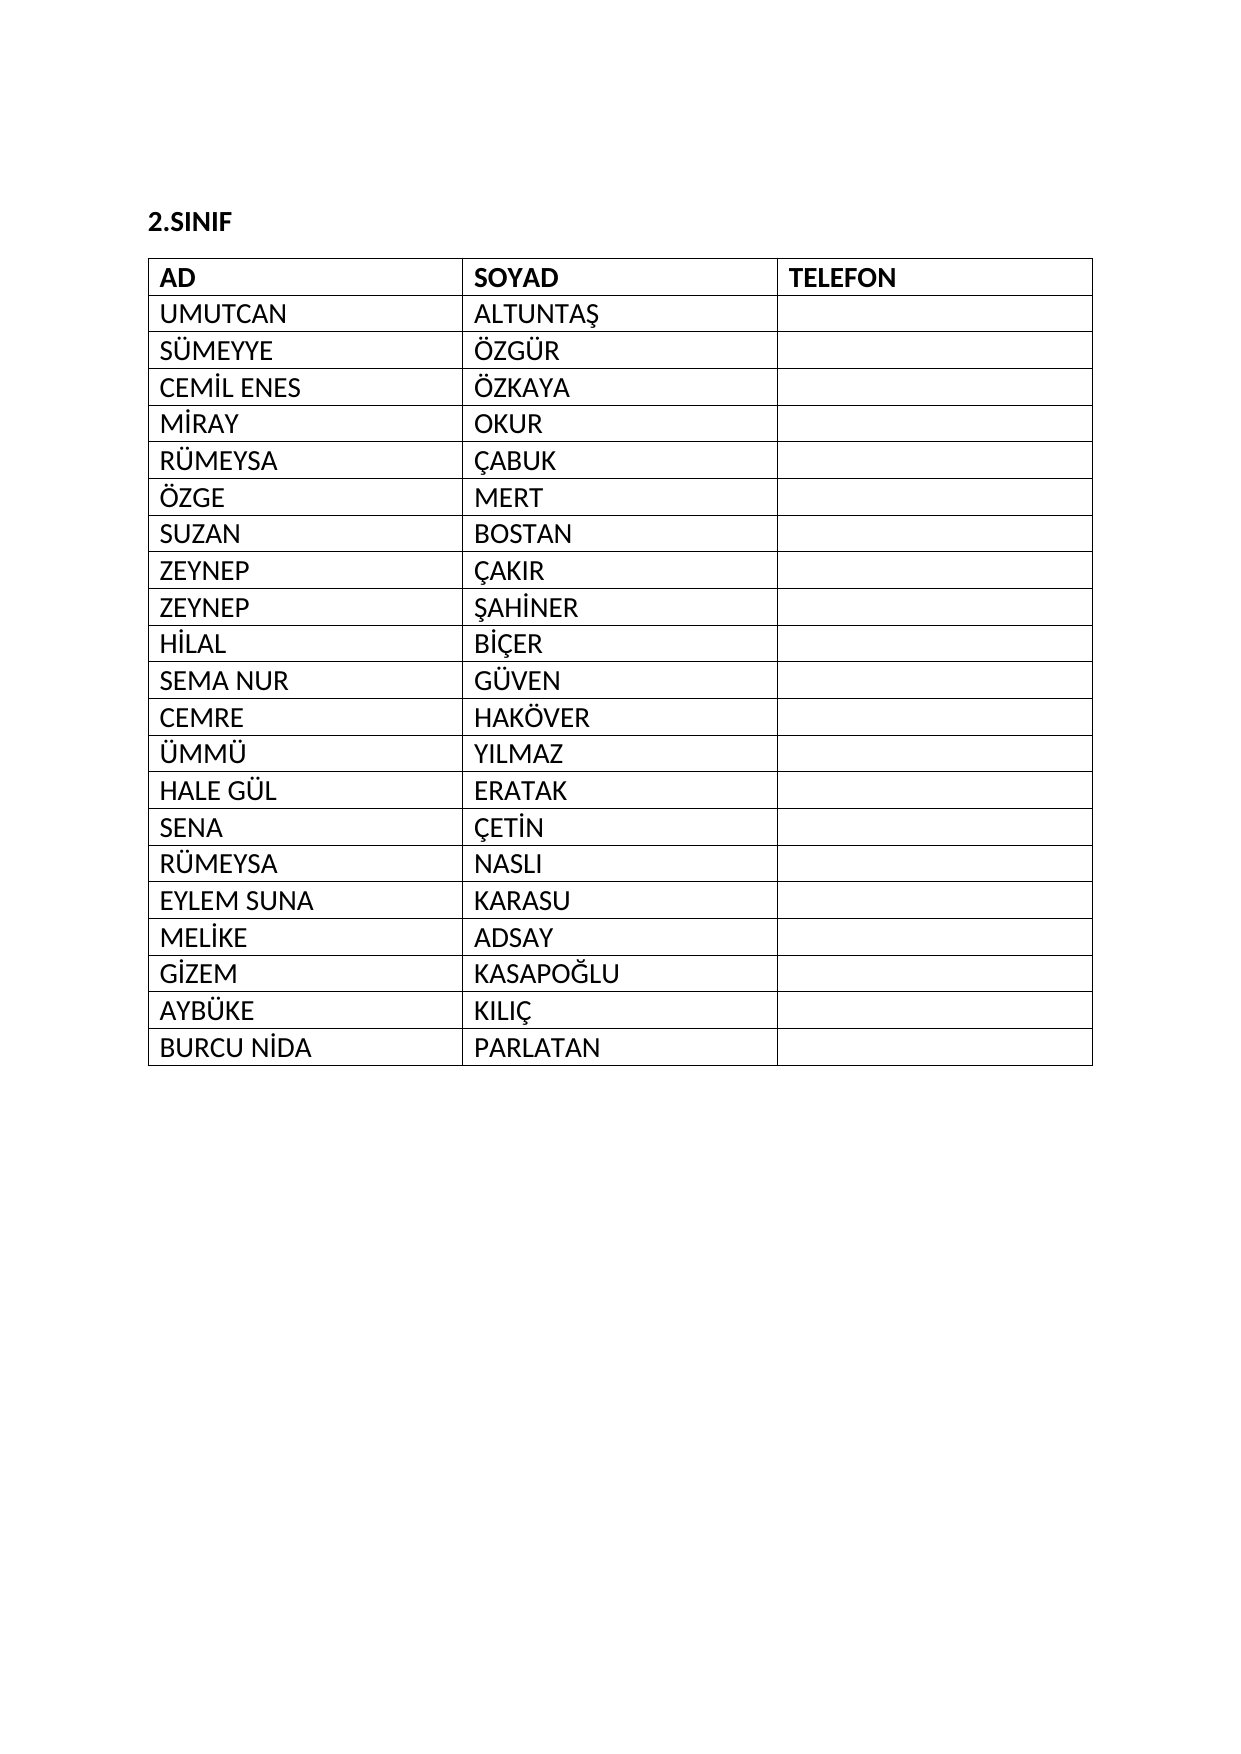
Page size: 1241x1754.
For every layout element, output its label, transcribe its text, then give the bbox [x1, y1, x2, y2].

table_cell [778, 369, 1092, 404]
table_cell HİLAL [149, 626, 462, 661]
table_cell CEMRE [149, 699, 462, 734]
table_cell [778, 516, 1092, 551]
table_cell [778, 1029, 1092, 1064]
table_cell ERATAK [463, 772, 777, 808]
table_cell HAKÖVER [463, 699, 777, 734]
table_cell EYLEM SUNA [149, 882, 462, 918]
table_cell [778, 992, 1092, 1028]
table_cell [778, 846, 1092, 881]
table_cell ÜMMÜ [149, 736, 462, 771]
table_cell MERT [463, 479, 777, 514]
table_cell MELİKE [149, 919, 462, 954]
table_cell [778, 479, 1092, 514]
table_cell NASLI [463, 846, 777, 881]
table_cell RÜMEYSA [149, 846, 462, 881]
table_cell [778, 626, 1092, 661]
table_cell SUZAN [149, 516, 462, 551]
table_cell ÖZGE [149, 479, 462, 514]
table_cell [778, 662, 1092, 698]
table_cell SEMA NUR [149, 662, 462, 698]
table_cell [778, 772, 1092, 808]
table_cell [778, 882, 1092, 918]
table_cell RÜMEYSA [149, 442, 462, 478]
table_cell BİÇER [463, 626, 777, 661]
table_cell BOSTAN [463, 516, 777, 551]
table_cell SENA [149, 809, 462, 844]
table_header AD [149, 259, 462, 294]
table_cell UMUTCAN [149, 296, 462, 331]
table_cell [778, 589, 1092, 624]
table_cell ÖZGÜR [463, 332, 777, 368]
table_cell SÜMEYYE [149, 332, 462, 368]
table_header SOYAD [463, 259, 777, 294]
table_cell ÖZKAYA [463, 369, 777, 404]
table_cell AYBÜKE [149, 992, 462, 1028]
table_header TELEFON [778, 259, 1092, 294]
table_cell PARLATAN [463, 1029, 777, 1064]
table_cell ÇETİN [463, 809, 777, 844]
table_cell ZEYNEP [149, 552, 462, 588]
table_cell ŞAHİNER [463, 589, 777, 624]
table_cell ÇAKIR [463, 552, 777, 588]
text 2.SINIF [148, 203, 1093, 238]
table_cell [778, 296, 1092, 331]
table_cell GİZEM [149, 956, 462, 991]
table_cell ÇABUK [463, 442, 777, 478]
table_cell ADSAY [463, 919, 777, 954]
table_cell KASAPOĞLU [463, 956, 777, 991]
table_cell KILIÇ [463, 992, 777, 1028]
table_cell [778, 809, 1092, 844]
table_cell CEMİL ENES [149, 369, 462, 404]
table_cell OKUR [463, 406, 777, 441]
table_cell YILMAZ [463, 736, 777, 771]
table_cell [778, 699, 1092, 734]
table_cell HALE GÜL [149, 772, 462, 808]
table_cell [778, 332, 1092, 368]
table_cell [778, 552, 1092, 588]
table_cell ZEYNEP [149, 589, 462, 624]
table_cell BURCU NİDA [149, 1029, 462, 1064]
table_cell GÜVEN [463, 662, 777, 698]
table_cell KARASU [463, 882, 777, 918]
table_cell [778, 919, 1092, 954]
table_cell [778, 406, 1092, 441]
table_cell ALTUNTAŞ [463, 296, 777, 331]
table_cell [778, 736, 1092, 771]
table_cell [778, 956, 1092, 991]
table_cell MİRAY [149, 406, 462, 441]
table_cell [778, 442, 1092, 478]
